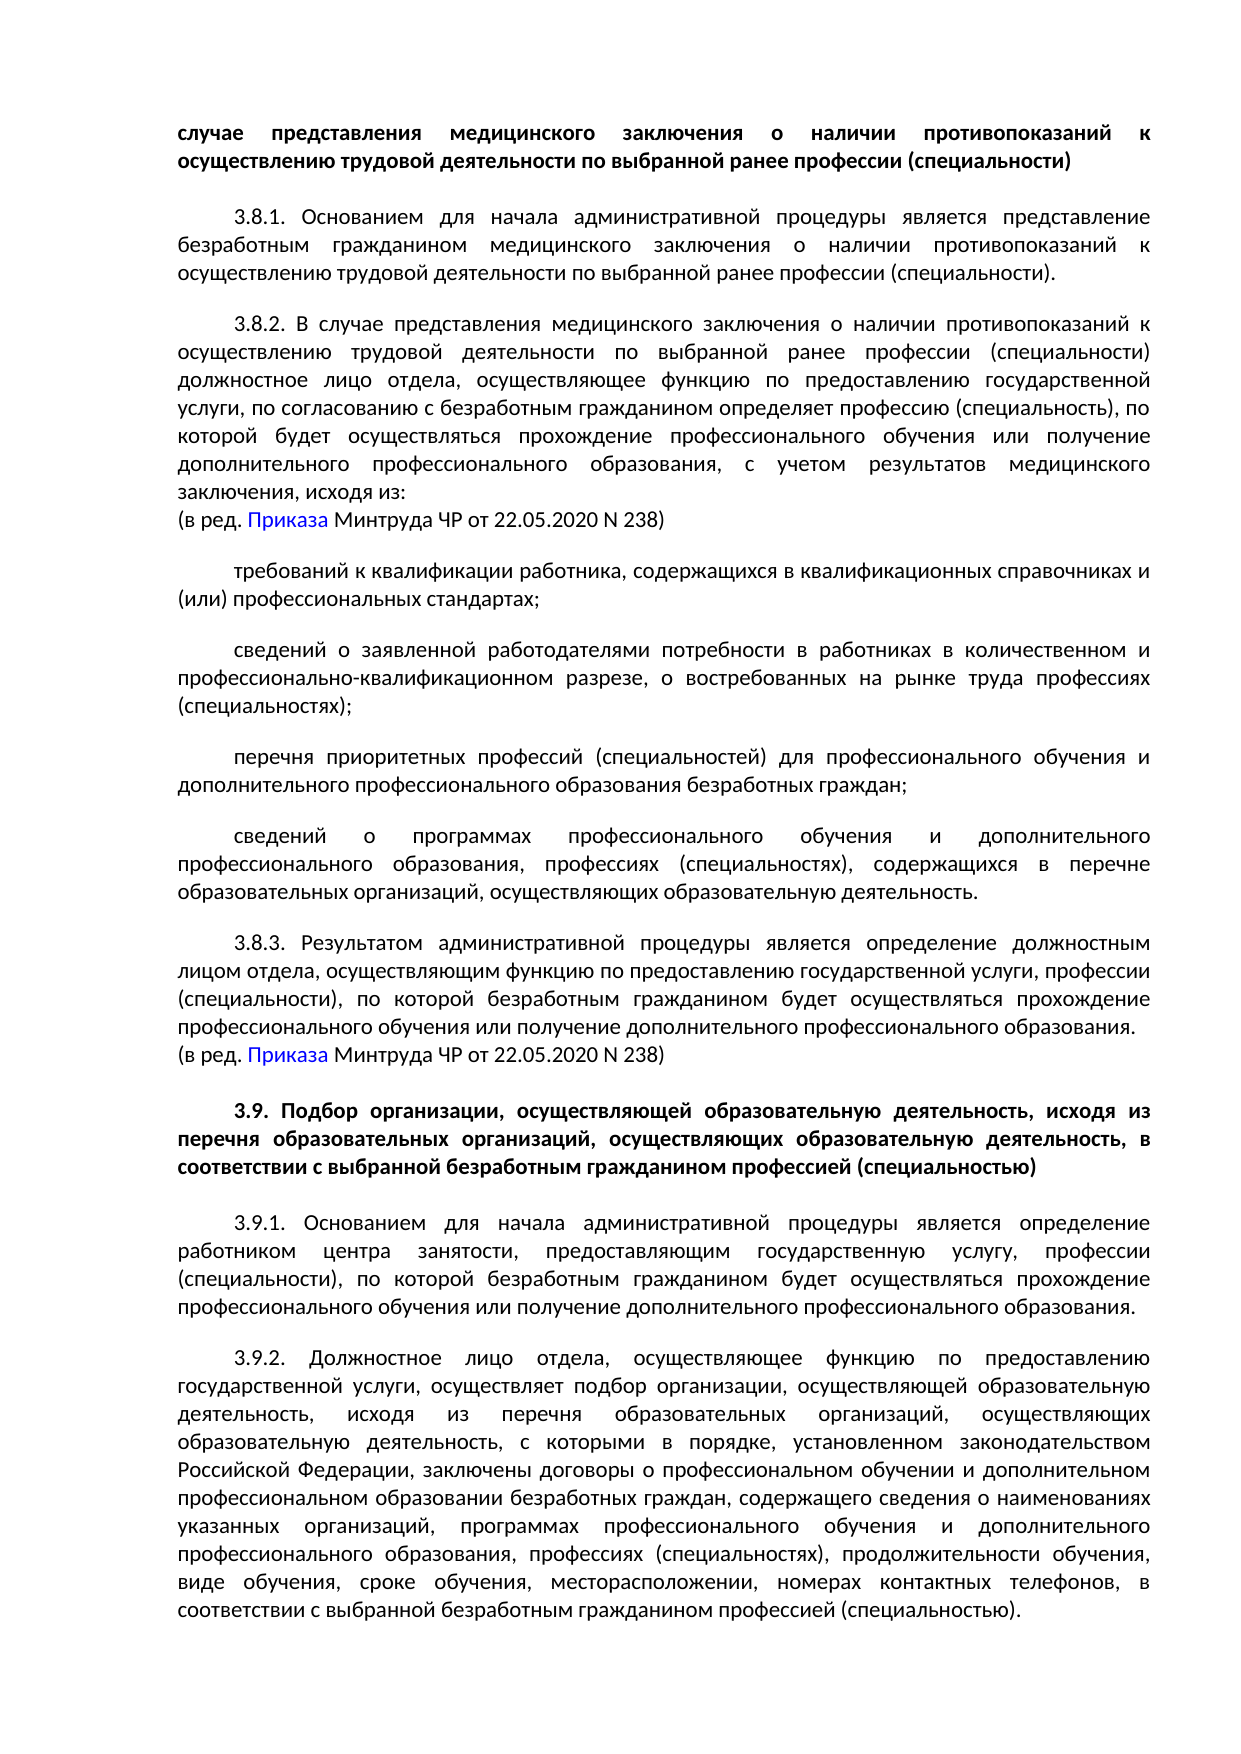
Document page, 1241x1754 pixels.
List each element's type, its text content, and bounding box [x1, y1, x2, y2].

text 3.8.1. Основанием для начала административной процедуры является представление безработным гражданином медицинского заключения о наличии противопоказаний к осуществлению трудовой деятельности по выбранной ранее профессии (специальности). [177, 202, 1152, 286]
text перечня приоритетных профессий (специальностей) для профессионального обучения и дополнительного профессионального образования безработных граждан; [177, 742, 1152, 798]
text 3.8.3. Результатом административной процедуры является определение должностным лицом отдела, осуществляющим функцию по предоставлению государственной услуги, профессии (специальности), по которой безработным гражданином будет осуществляться прохождение профессионального обучения или получение дополнительного профессионального образования. [177, 928, 1152, 1040]
text 3.9.1. Основанием для начала административной процедуры является определение работником центра занятости, предоставляющим государственную услугу, профессии (специальности), по которой безработным гражданином будет осуществляться прохождение профессионального обучения или получение дополнительного профессионального образования. [177, 1208, 1152, 1320]
text 3.9.2. Должностное лицо отдела, осуществляющее функцию по предоставлению государственной услуги, осуществляет подбор организации, осуществляющей образовательную деятельность, исходя из перечня образовательных организаций, осуществляющих образовательную деятельность, с которыми в порядке, установленном законодательством Российской Федерации, заключены договоры о профессиональном обучении и дополнительном профессиональном образовании безработных граждан, содержащего сведения о наименованиях указанных организаций, программах профессионального обучения и дополнительного профессионального образования, профессиях (специальностях), продолжительности обучения, виде обучения, сроке обучения, месторасположении, номерах контактных телефонов, в соответствии с выбранной безработным гражданином профессией (специальностью). [177, 1343, 1152, 1623]
text (в ред. Приказа Минтруда ЧР от 22.05.2020 N 238) [177, 1040, 1152, 1068]
text (в ред. Приказа Минтруда ЧР от 22.05.2020 N 238) [177, 505, 1152, 533]
title 3.9. Подбор организации, осуществляющей образовательную деятельность, исходя из перечня образовательных организаций, осуществляющих образовательную деятельность, в соответствии с выбранной безработным гражданином профессией (специальностью) [177, 1096, 1152, 1180]
text 3.8.2. В случае представления медицинского заключения о наличии противопоказаний к осуществлению трудовой деятельности по выбранной ранее профессии (специальности) должностное лицо отдела, осуществляющее функцию по предоставлению государственной услуги, по согласованию с безработным гражданином определяет профессию (специальность), по которой будет осуществляться прохождение профессионального обучения или получение дополнительного профессионального образования, с учетом результатов медицинского заключения, исходя из: [177, 309, 1152, 505]
text требований к квалификации работника, содержащихся в квалификационных справочниках и (или) профессиональных стандартах; [177, 556, 1152, 612]
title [177, 118, 1152, 174]
text сведений о заявленной работодателями потребности в работниках в количественном и профессионально-квалификационном разрезе, о востребованных на рынке труда профессиях (специальностях); [177, 635, 1152, 719]
text сведений о программах профессионального обучения и дополнительного профессионального образования, профессиях (специальностях), содержащихся в перечне образовательных организаций, осуществляющих образовательную деятельность. [177, 821, 1152, 905]
